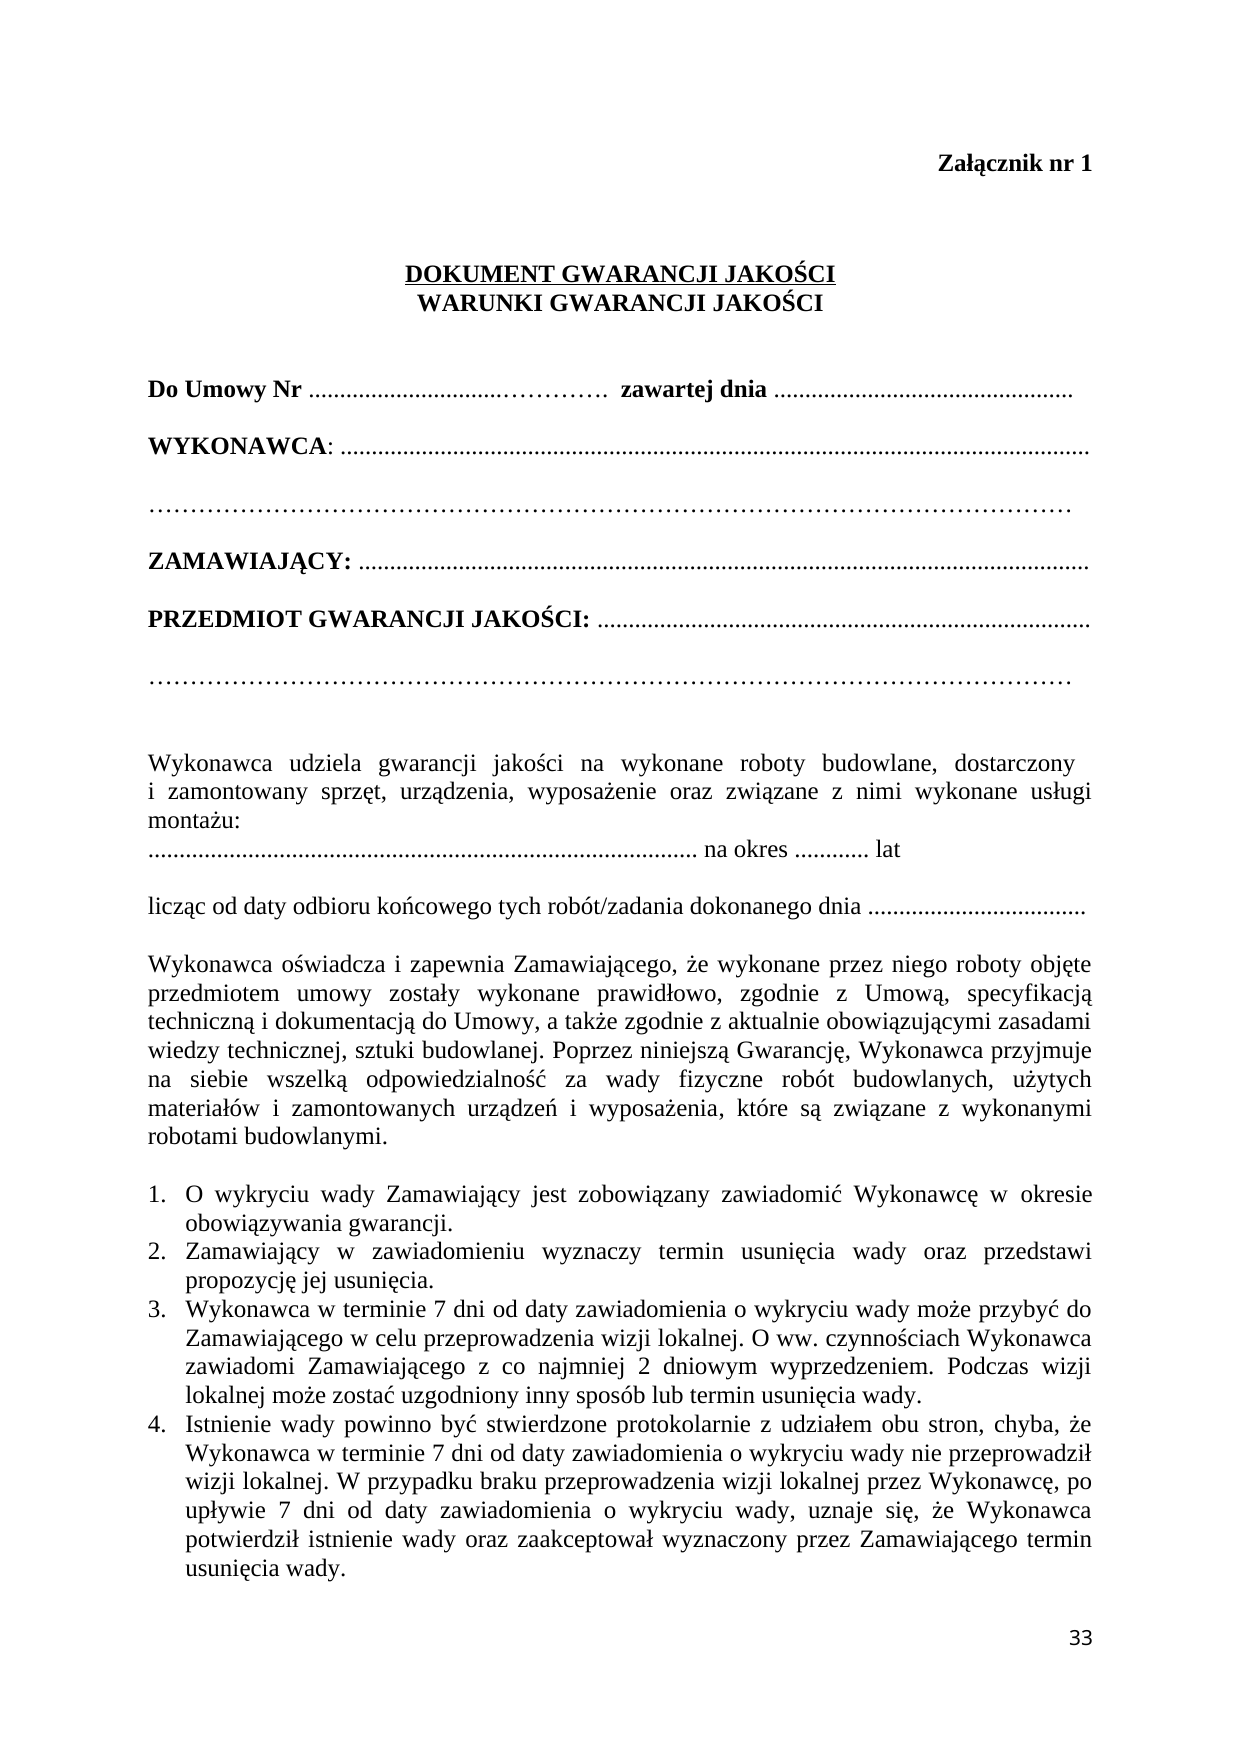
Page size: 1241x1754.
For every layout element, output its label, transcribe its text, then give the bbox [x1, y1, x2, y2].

text WARUNKI GWARANCJI JAKOŚCI [148, 288, 1093, 316]
text Wykonawca oświadcza i zapewnia Zamawiającego, że wykonane przez niego roboty objęte przedmiotem umowy zostały wykonane prawidłowo, zgodnie z Umową, specyfikacją techniczną i dokumentacją do Umowy, a także zgodnie z aktualnie obowiązującymi zasadami wiedzy technicznej, sztuki budowlanej. Poprzez niniejszą Gwarancję, Wykonawca przyjmuje na siebie wszelką odpowiedzialność za wady fizyczne robót budowlanych, użytych materiałów i zamontowanych urządzeń i wyposażenia, które są związane z wykonanymi robotami budowlanymi. [148, 949, 1093, 1150]
text DOKUMENT GWARANCJI JAKOŚCI [148, 259, 1093, 288]
list Istnienie wady powinno być stwierdzone protokolarnie z udziałem obu stron, chyba, że Wykonawca w terminie 7 dni od daty zawiadomienia o wykryciu wady nie przeprowadził wizji lokalnej. W przypadku braku przeprowadzenia wizji lokalnej przez Wykonawcę, po upływie 7 dni od daty zawiadomienia o wykryciu wady, uznaje się, że Wykonawca potwierdził istnienie wady oraz zaakceptował wyznaczony przez Zamawiającego termin usunięcia wady. [148, 1409, 1093, 1581]
text WYKONAWCA: ........................................................................................................................ [148, 431, 1093, 460]
list O wykryciu wady Zamawiający jest zobowiązany zawiadomić Wykonawcę w okresie obowiązywania gwarancji. [148, 1179, 1093, 1236]
text PRZEDMIOT GWARANCJI JAKOŚCI: ............................................................................... [148, 604, 1093, 633]
list Wykonawca w terminie 7 dni od daty zawiadomienia o wykryciu wady może przybyć do Zamawiającego w celu przeprowadzenia wizji lokalnej. O ww. czynnościach Wykonawca zawiadomi Zamawiającego z co najmniej 2 dniowym wyprzedzeniem. Podczas wizji lokalnej może zostać uzgodniony inny sposób lub termin usunięcia wady. [148, 1294, 1093, 1409]
text ........................................................................................ na okres ............ lat [148, 834, 1093, 863]
text Załącznik nr 1 [148, 148, 1093, 176]
text licząc od daty odbioru końcowego tych robót/zadania dokonanego dnia ................................... [148, 891, 1093, 920]
text Wykonawca udziela gwarancji jakości na wykonane roboty budowlane, dostarczony i zamontowany sprzęt, urządzenia, wyposażenie oraz związane z nimi wykonane usługi montażu: [148, 748, 1093, 834]
list Zamawiający w zawiadomieniu wyznaczy termin usunięcia wady oraz przedstawi propozycję jej usunięcia. [148, 1236, 1093, 1294]
text ZAMAWIAJĄCY: ..................................................................................................................... [148, 546, 1093, 575]
text ………………………………………………………………………………………………… [148, 489, 1093, 518]
text Do Umowy Nr ...............................…………. zawartej dnia ................................................ [148, 374, 1093, 403]
text ………………………………………………………………………………………………… [148, 661, 1093, 690]
